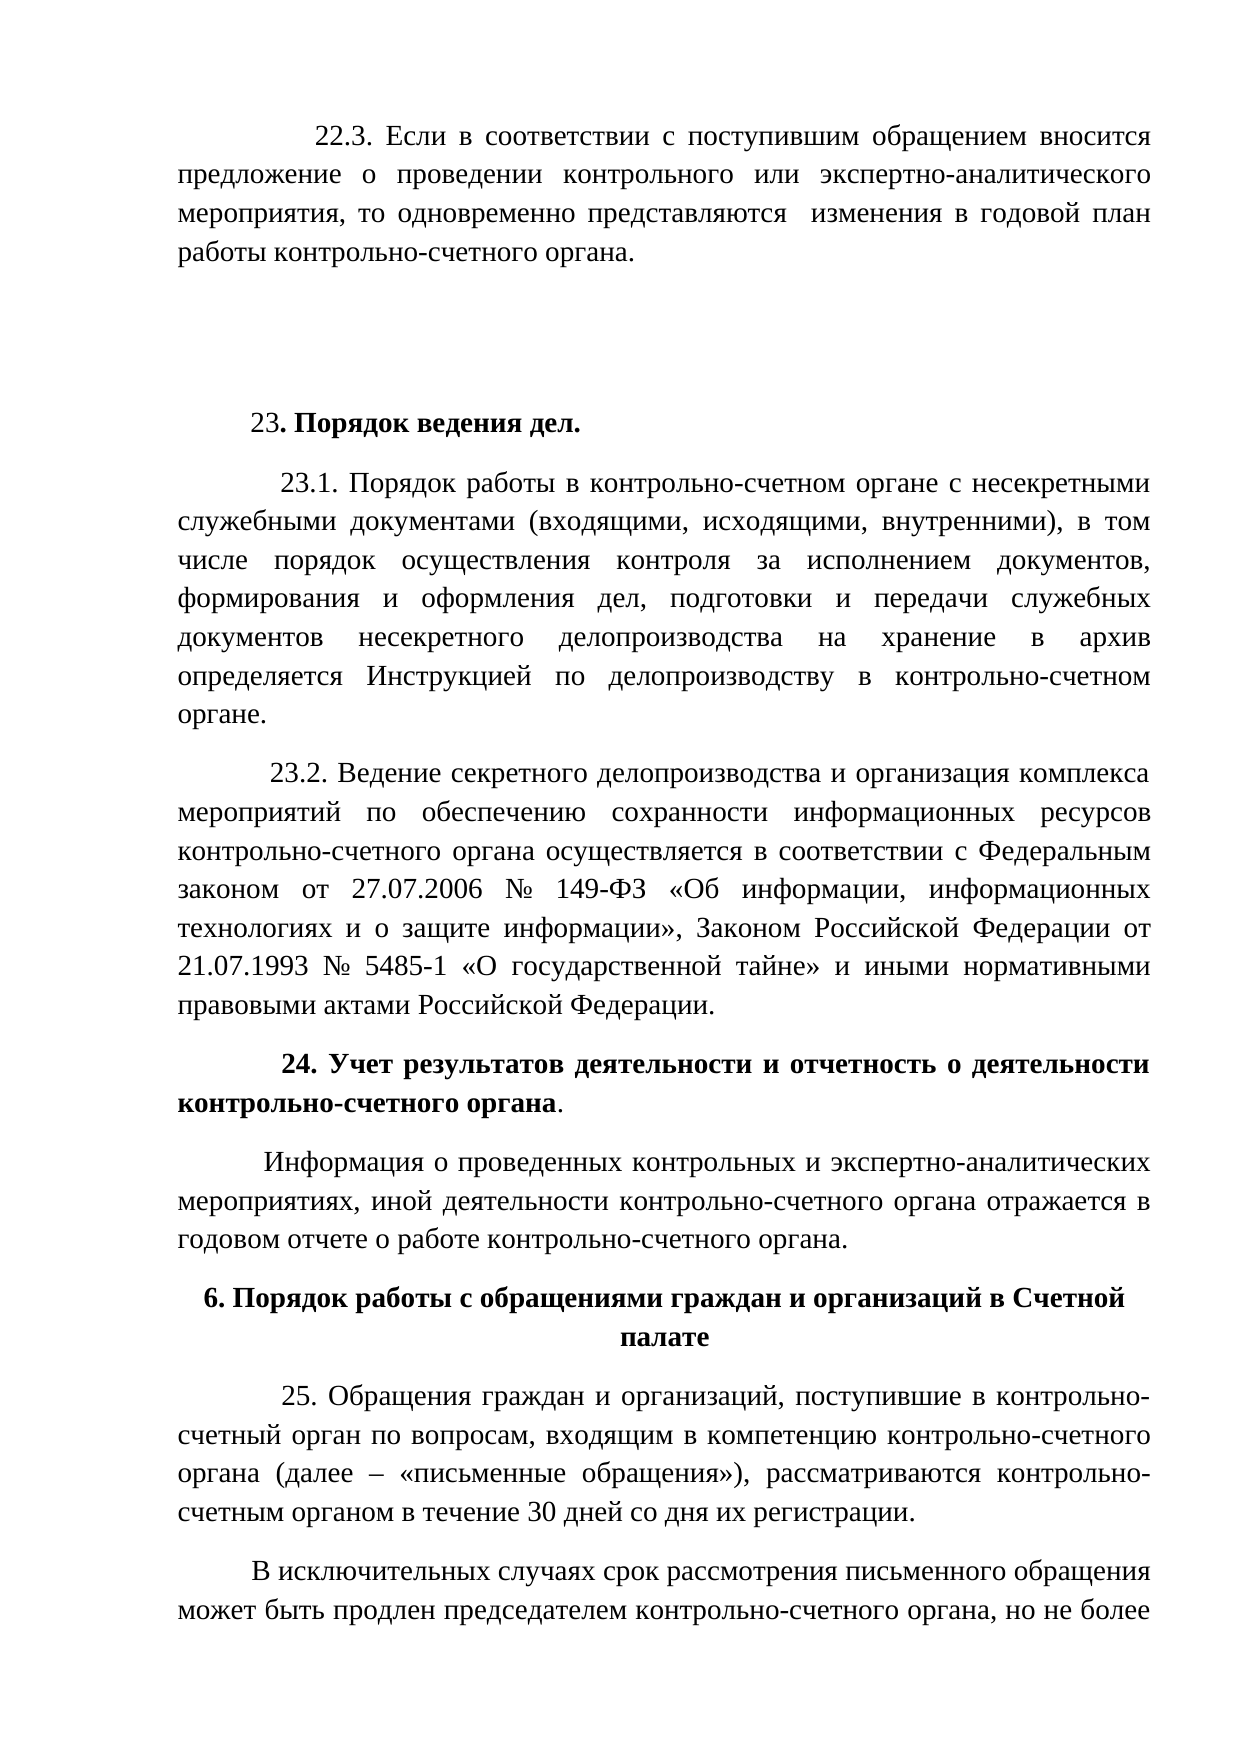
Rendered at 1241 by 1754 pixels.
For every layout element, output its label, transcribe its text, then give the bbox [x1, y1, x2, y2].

text Информация о проведенных контрольных и экспертно-аналитических мероприятиях, иной деятельности контрольно-счетного органа отражается в годовом отчете о работе контрольно-счетного органа. [177, 1144, 1152, 1255]
text 24. Учет результатов деятельности и отчетность о деятельности контрольно-счетного органа. [177, 1046, 1152, 1118]
text 25. Обращения граждан и организаций, поступившие в контрольно-счетный орган по вопросам, входящим в компетенцию контрольно-счетного органа (далее – «письменные обращения»), рассматриваются контрольно-счетным органом в течение 30 дней со дня их регистрации. [177, 1378, 1152, 1528]
text 22.3. Если в соответствии с поступившим обращением вносится предложение о проведении контрольного или экспертно-аналитического мероприятия, то одновременно представляются изменения в годовой план работы контрольно-счетного органа. [177, 118, 1152, 267]
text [177, 1553, 1152, 1626]
text 6. Порядок работы с обращениями граждан и организаций в Счетной палате [177, 1281, 1152, 1353]
text 23. Порядок ведения дел. [177, 406, 1152, 439]
text 23.2. Ведение секретного делопроизводства и организация комплекса мероприятий по обеспечению сохранности информационных ресурсов контрольно-счетного органа осуществляется в соответствии с Федеральным законом от 27.07.2006 № 149-ФЗ «Об информации, информационных технологиях и о защите информации», Законом Российской Федерации от 21.07.1993 № 5485-1 «О государственной тайне» и иными нормативными правовыми актами Российской Федерации. [177, 756, 1152, 1020]
text 23.1. Порядок работы в контрольно-счетном органе с несекретными служебными документами (входящими, исходящими, внутренними), в том числе порядок осуществления контроля за исполнением документов, формирования и оформления дел, подготовки и передачи служебных документов несекретного делопроизводства на хранение в архив определяется Инструкцией по делопроизводству в контрольно-счетном органе. [177, 465, 1152, 730]
